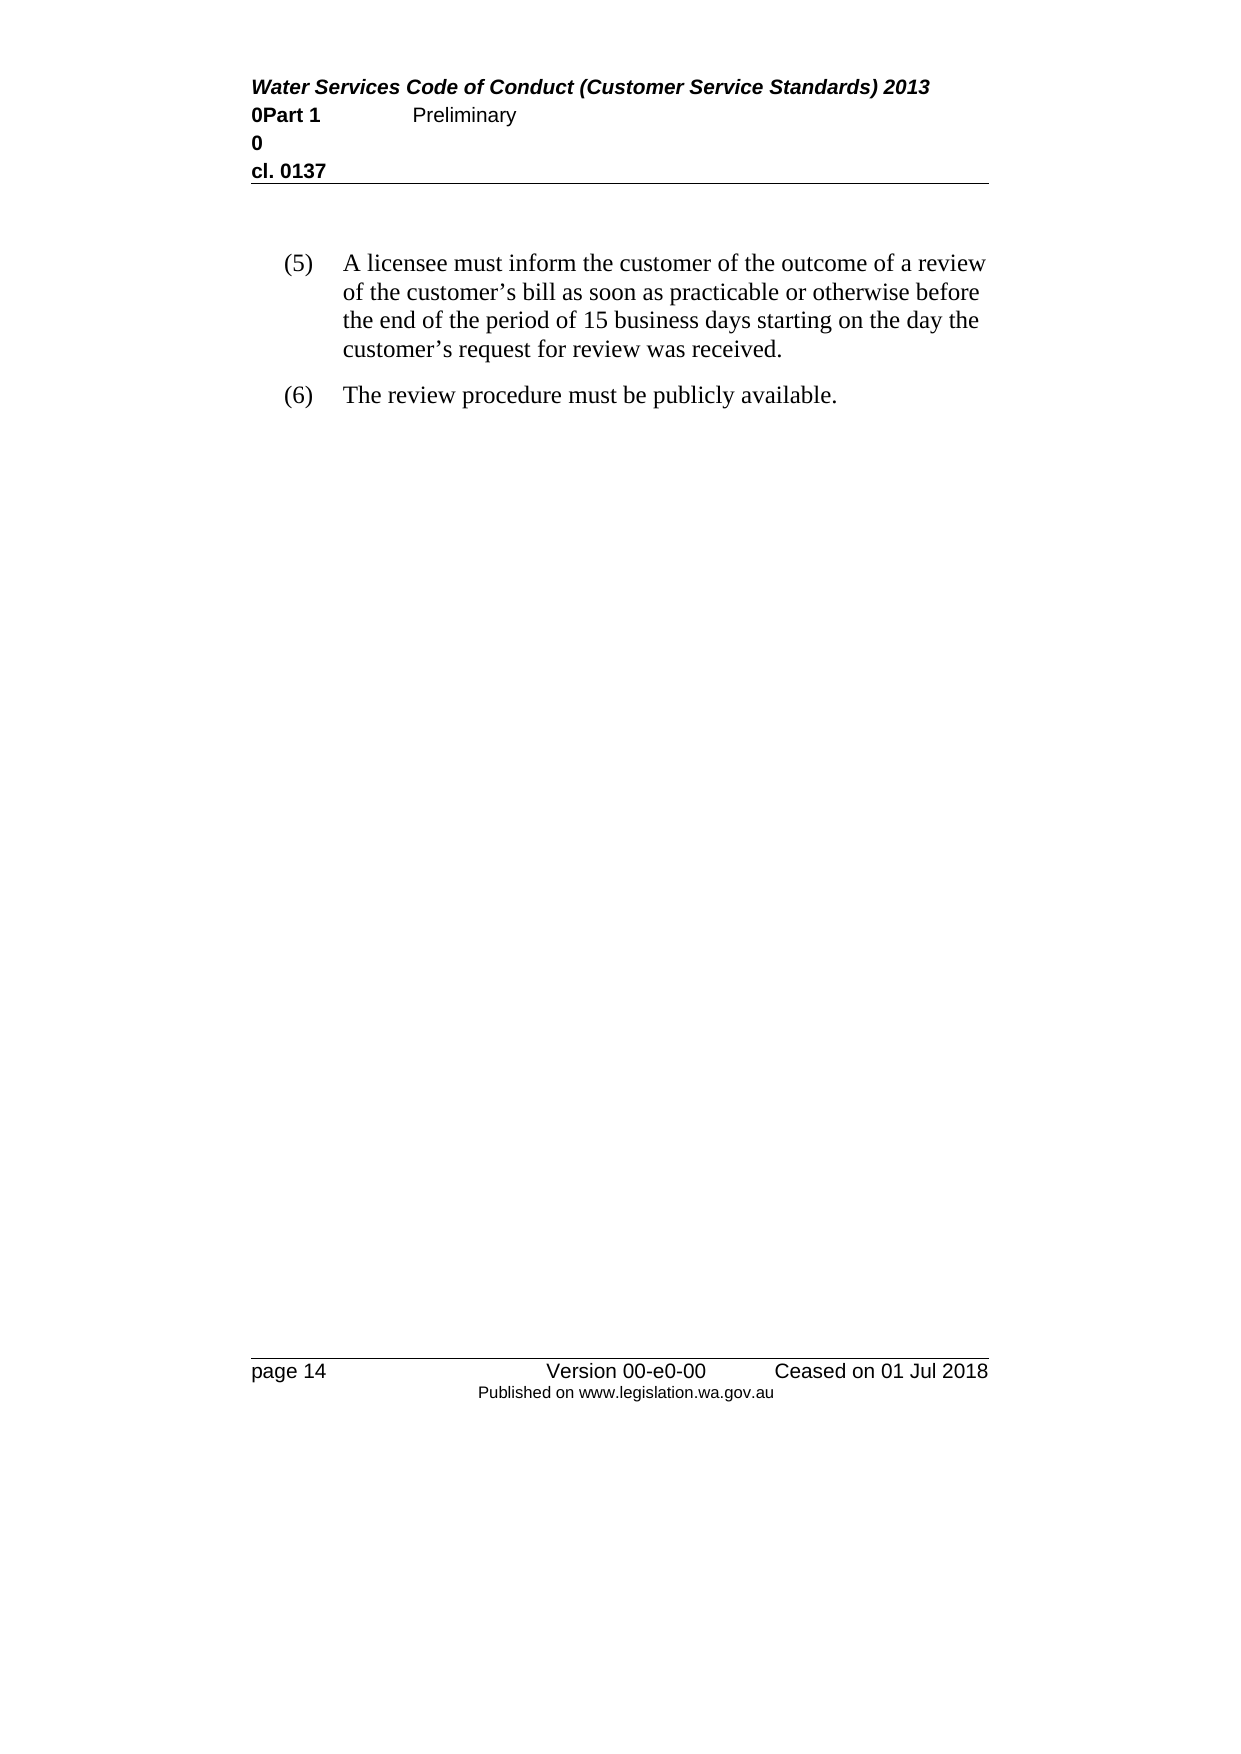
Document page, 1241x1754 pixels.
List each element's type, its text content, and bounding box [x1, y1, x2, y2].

text (5) A licensee must inform the customer of the outcome of a review of the customer’s bill as soon as practicable or otherwise before the end of the period of 15 business days starting on the day the customer’s request for review was received. [251, 248, 989, 363]
text (6) The review procedure must be publicly available. [251, 380, 989, 408]
